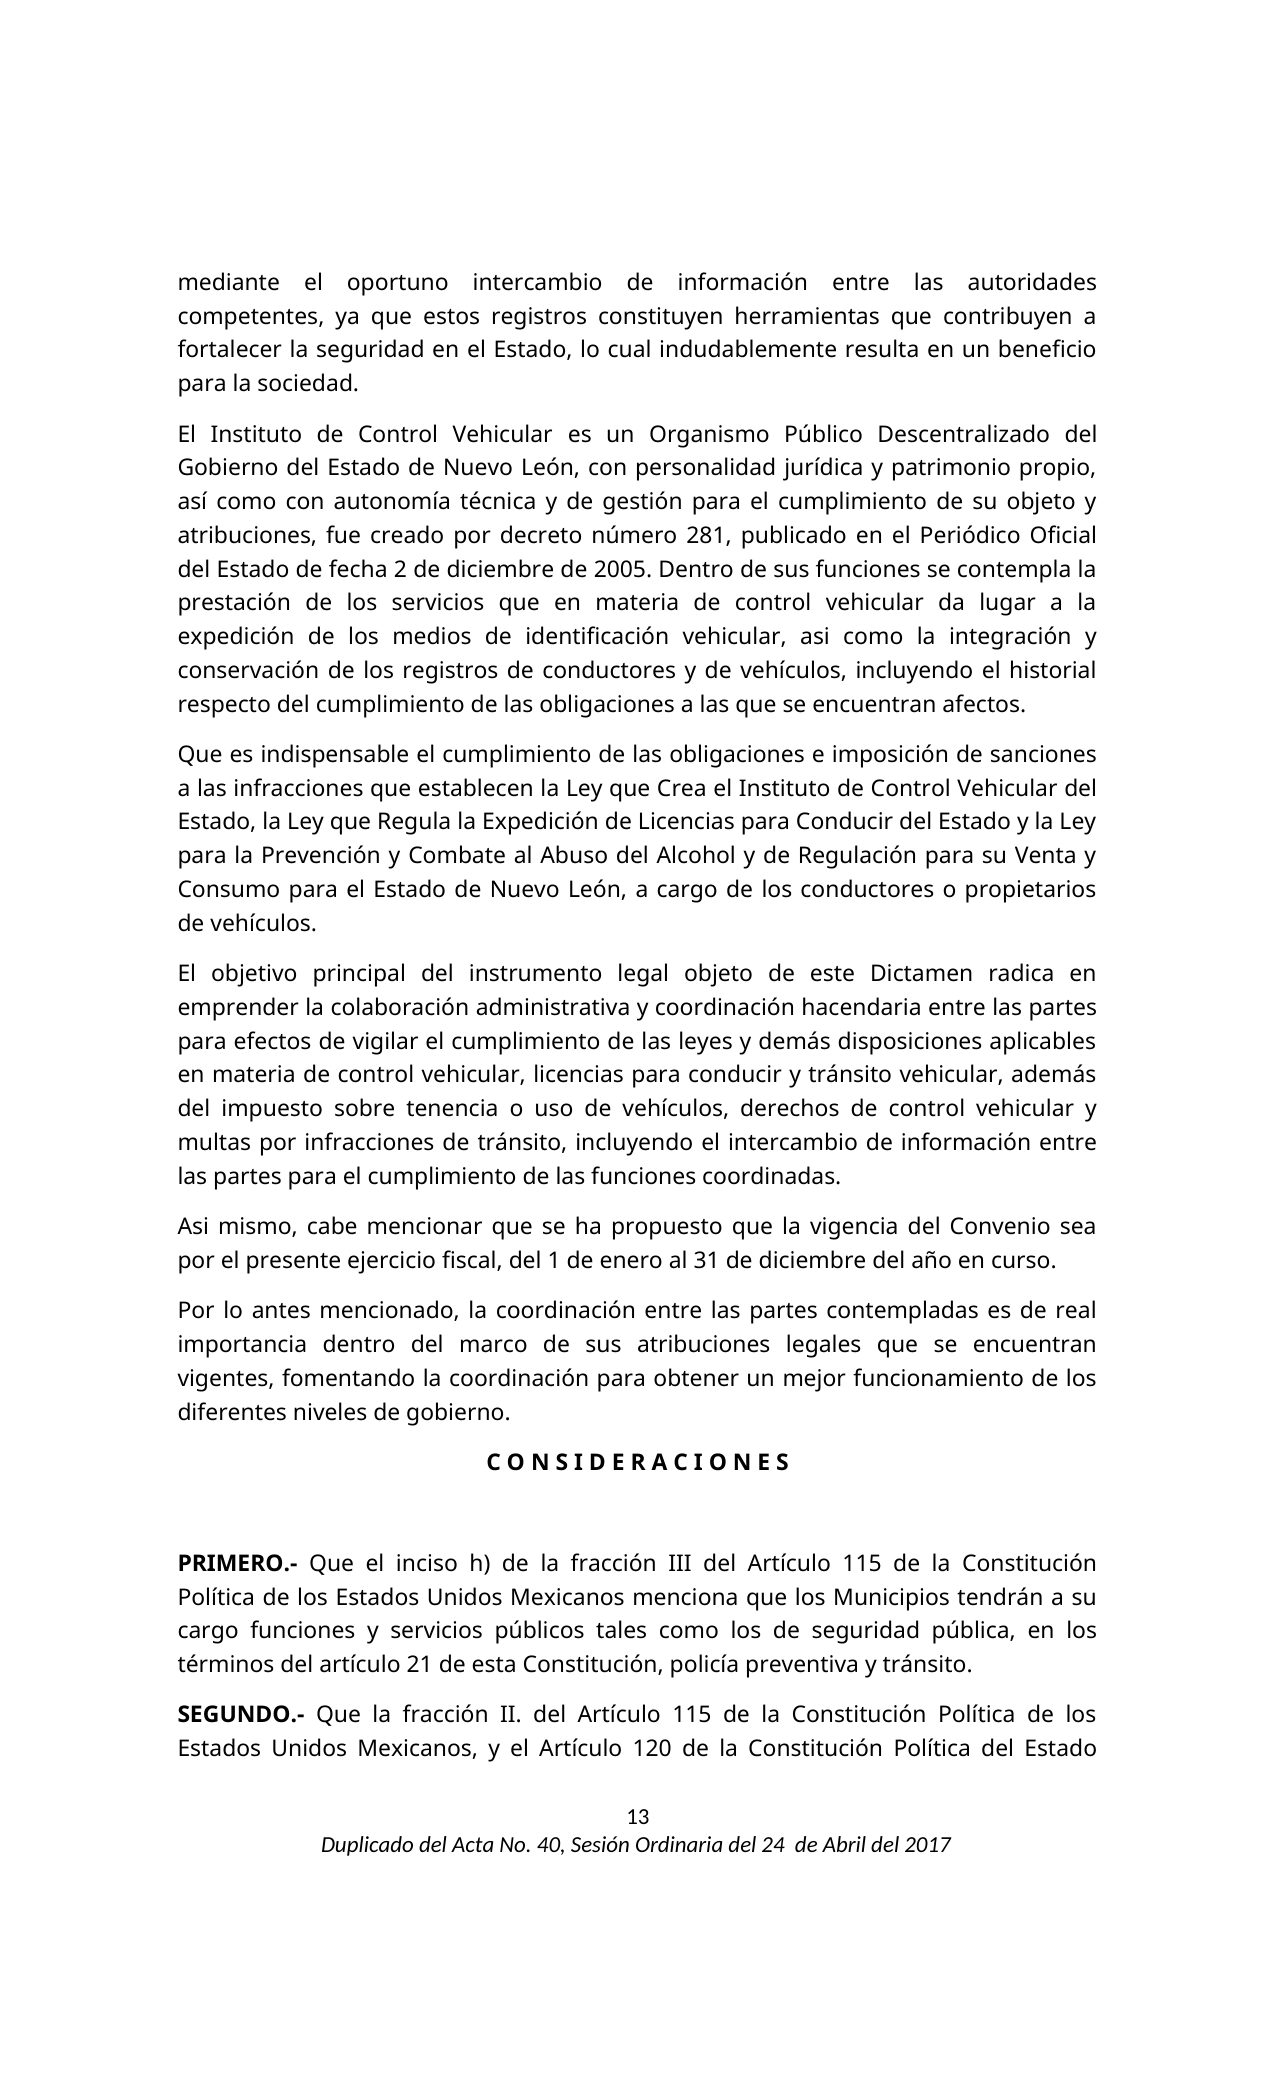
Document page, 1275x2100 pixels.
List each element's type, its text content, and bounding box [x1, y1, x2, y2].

text C O N S I D E R A C I O N E S [177, 1446, 1098, 1477]
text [177, 266, 1098, 398]
text El objetivo principal del instrumento legal objeto de este Dictamen radica en emprender la colaboración administrativa y coordinación hacendaria entre las partes para efectos de vigilar el cumplimiento de las leyes y demás disposiciones aplicables en materia de control vehicular, licencias para conducir y tránsito vehicular, además del impuesto sobre tenencia o uso de vehículos, derechos de control vehicular y multas por infracciones de tránsito, incluyendo el intercambio de información entre las partes para el cumplimiento de las funciones coordinadas. [177, 957, 1098, 1191]
text El Instituto de Control Vehicular es un Organismo Público Descentralizado del Gobierno del Estado de Nuevo León, con personalidad jurídica y patrimonio propio, así como con autonomía técnica y de gestión para el cumplimiento de su objeto y atribuciones, fue creado por decreto número 281, publicado en el Periódico Oficial del Estado de fecha 2 de diciembre de 2005. Dentro de sus funciones se contempla la prestación de los servicios que en materia de control vehicular da lugar a la expedición de los medios de identificación vehicular, asi como la integración y conservación de los registros de conductores y de vehículos, incluyendo el historial respecto del cumplimiento de las obligaciones a las que se encuentran afectos. [177, 417, 1098, 719]
text Que es indispensable el cumplimiento de las obligaciones e imposición de sanciones a las infracciones que establecen la Ley que Crea el Instituto de Control Vehicular del Estado, la Ley que Regula la Expedición de Licencias para Conducir del Estado y la Ley para la Prevención y Combate al Abuso del Alcohol y de Regulación para su Venta y Consumo para el Estado de Nuevo León, a cargo de los conductores o propietarios de vehículos. [177, 738, 1098, 938]
text Por lo antes mencionado, la coordinación entre las partes contempladas es de real importancia dentro del marco de sus atribuciones legales que se encuentran vigentes, fomentando la coordinación para obtener un mejor funcionamiento de los diferentes niveles de gobierno. [177, 1294, 1098, 1427]
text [177, 1698, 1098, 1763]
text PRIMERO.- Que el inciso h) de la fracción III del Artículo 115 de la Constitución Política de los Estados Unidos Mexicanos menciona que los Municipios tendrán a su cargo funciones y servicios públicos tales como los de seguridad pública, en los términos del artículo 21 de esta Constitución, policía preventiva y tránsito. [177, 1547, 1098, 1679]
text Asi mismo, cabe mencionar que se ha propuesto que la vigencia del Convenio sea por el presente ejercicio fiscal, del 1 de enero al 31 de diciembre del año en curso. [177, 1210, 1098, 1275]
